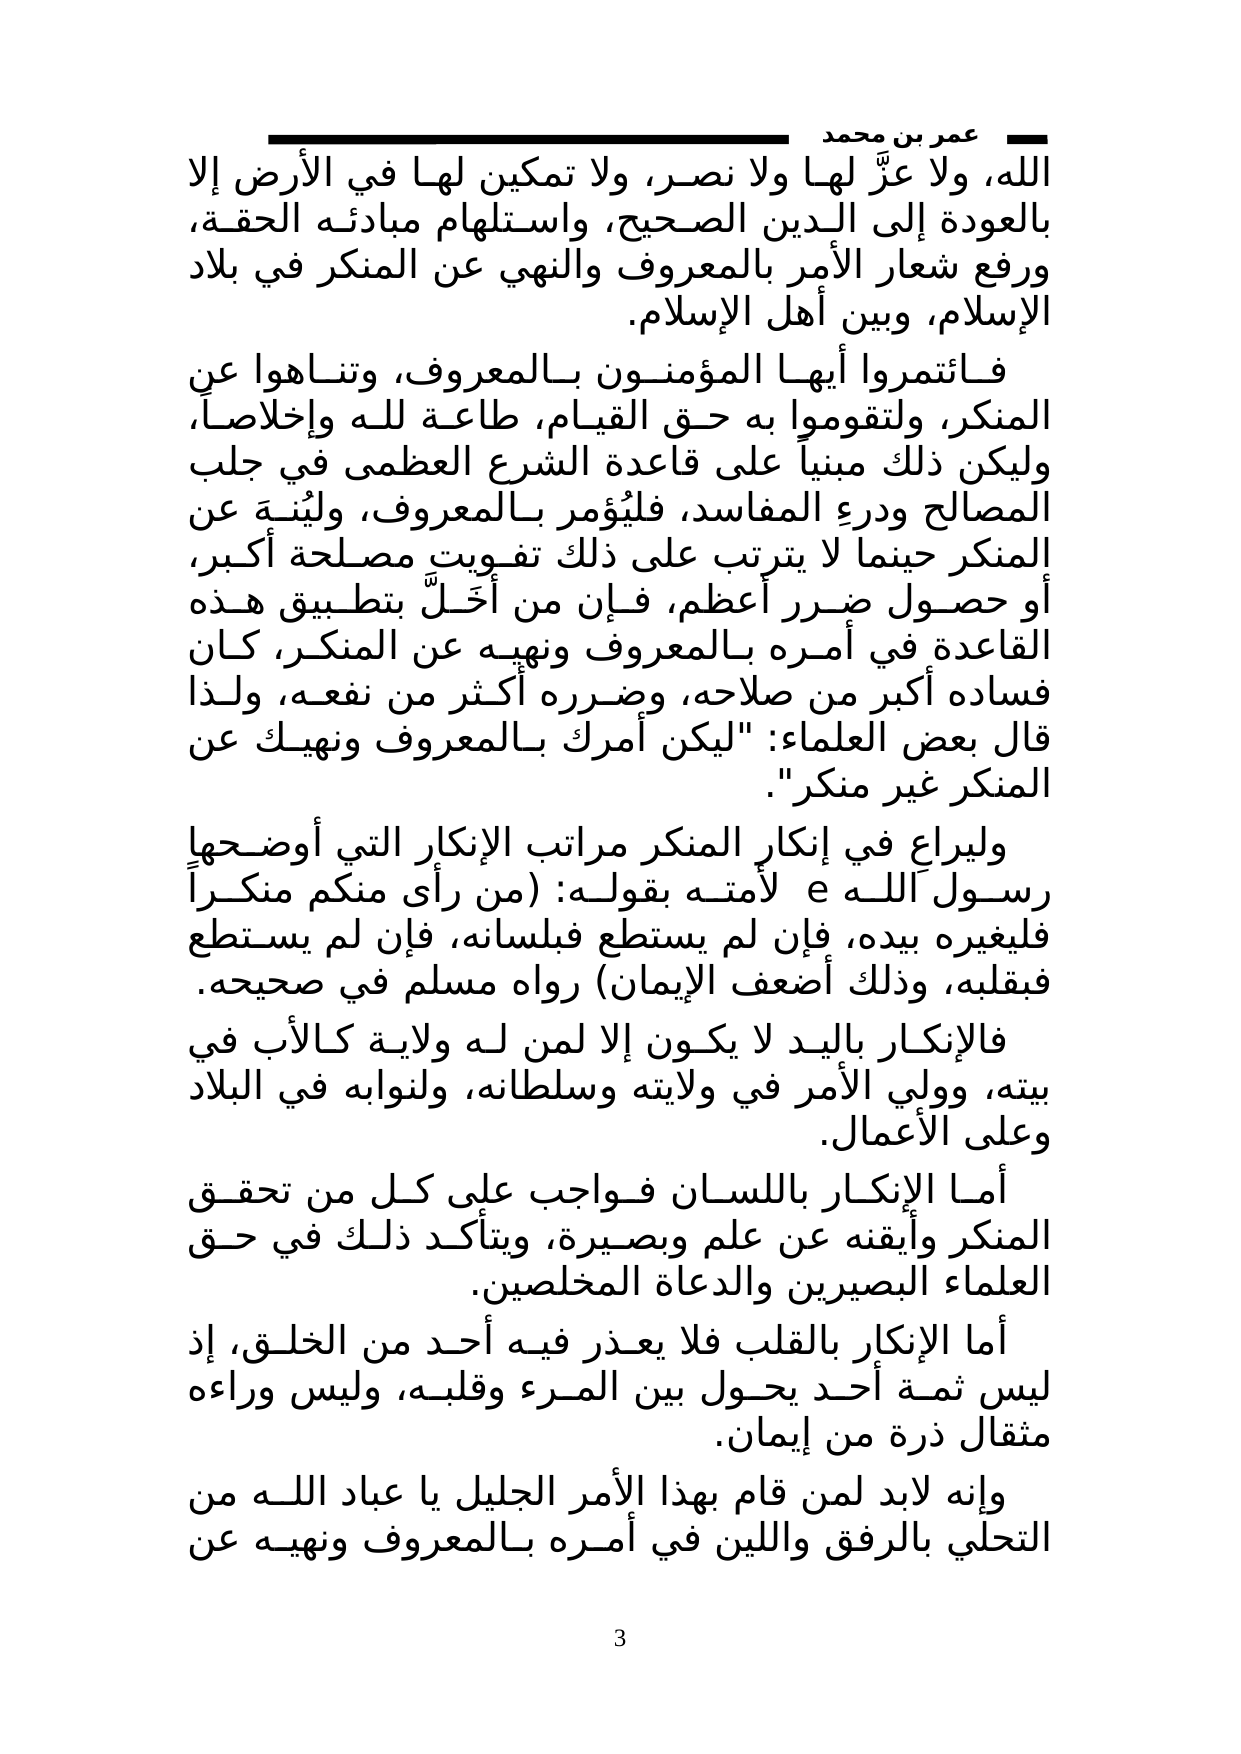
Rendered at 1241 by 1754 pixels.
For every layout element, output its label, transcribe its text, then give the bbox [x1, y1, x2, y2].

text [187, 1468, 1053, 1560]
text وليراعِ في إنكار المنكر مراتب الإنكار التي أوضحها رسول الله لأمته بقوله: (من رأى منكم منكراً فليغيره بيده، فإن لم يستطع فبلسانه، فإن لم يستطع فبقلبه، وذلك أضعف الإيمان) رواه مسلم في صحيحه. [187, 819, 1053, 1004]
text فائتمروا أيها المؤمنون بالمعروف، وتناهوا عن المنكر، ولتقوموا به حق القيام، طاعة لله وإخلاصاً، وليكن ذلك مبنياً على قاعدة الشرع العظمى في جلب المصالح ودرءِ المفاسد، فليُؤمر بالمعروف، وليُنهَ عن المنكر حينما لا يترتب على ذلك تفويت مصلحة أكبر، أو حصول ضرر أعظم، فإن من أخَلَّ بتطبيق هذه القاعدة في أمره بالمعروف ونهيه عن المنكر، كان فساده أكبر من صلاحه، وضرره أكثر من نفعه، ولذا قال بعض العلماء: "ليكن أمرك بالمعروف ونهيك عن المنكر غير منكر". [187, 347, 1053, 807]
text أما الإنكار بالقلب فلا يعذر فيه أحد من الخلق، إذ ليس ثمة أحد يحول بين المرء وقلبه، وليس وراءه مثقال ذرة من إيمان. [187, 1317, 1053, 1456]
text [187, 150, 1053, 334]
text فالإنكار باليد لا يكون إلا لمن له ولاية كالأب في بيته، وولي الأمر في ولايته وسلطانه، ولنوابه في البلاد وعلى الأعمال. [187, 1016, 1053, 1154]
text أما الإنكار باللسان فواجب على كل من تحقق المنكر وأيقنه عن علم وبصيرة، ويتأكد ذلك في حق العلماء البصيرين والدعاة المخلصين. [187, 1167, 1053, 1305]
